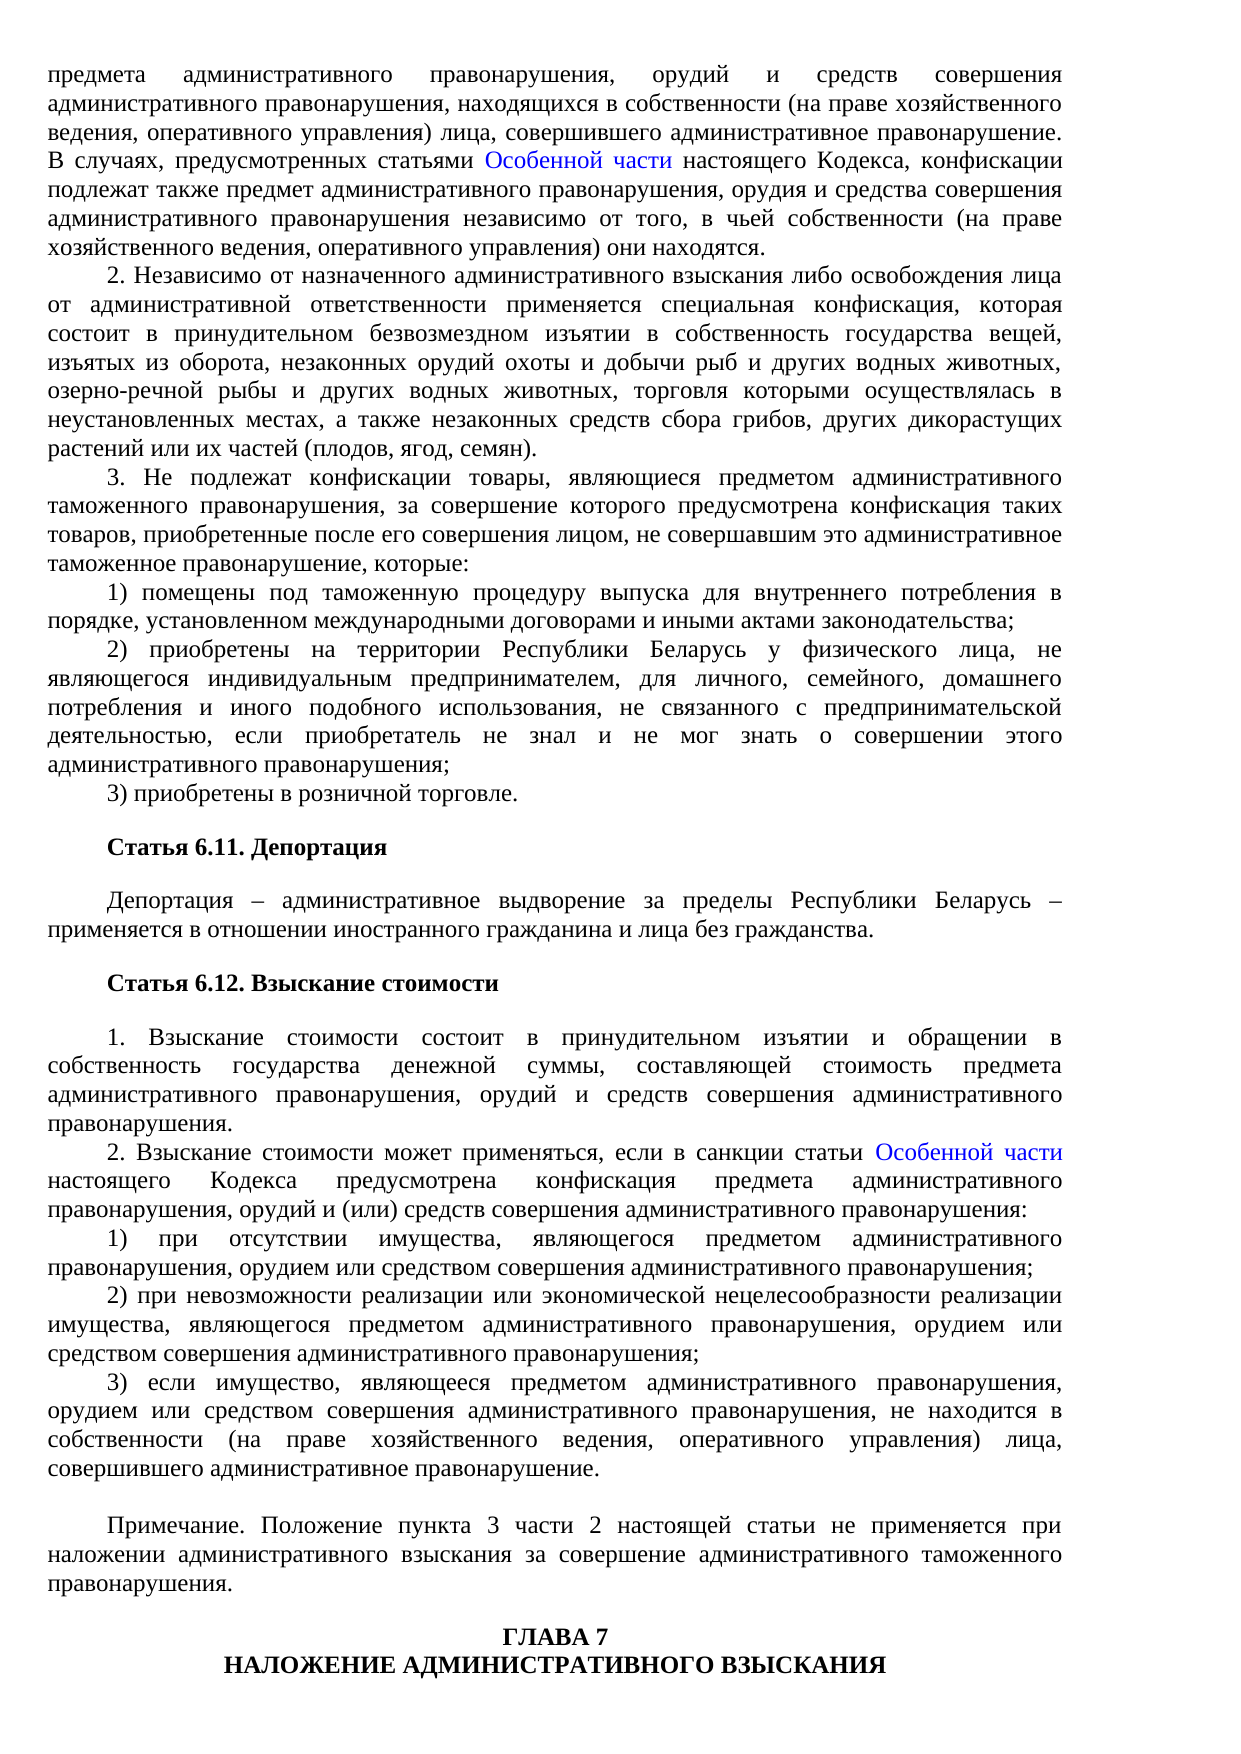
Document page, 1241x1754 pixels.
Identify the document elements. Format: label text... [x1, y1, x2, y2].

text 3) если имущество, являющееся предметом административного правонарушения, орудием или средством совершения административного правонарушения, не находится в собственности (на праве хозяйственного ведения, оперативного управления) лица, совершившего административное правонарушение. [47, 1367, 1063, 1482]
text 1) помещены под таможенную процедуру выпуска для внутреннего потребления в порядке, установленном международными договорами и иными актами законодательства; [47, 577, 1063, 634]
text 2. Независимо от назначенного административного взыскания либо освобождения лица от административной ответственности применяется специальная конфискация, которая состоит в принудительном безвозмездном изъятии в собственность государства вещей, изъятых из оборота, незаконных орудий охоты и добычи рыб и других водных животных, озерно-речной рыбы и других водных животных, торговля которыми осуществлялась в неустановленных местах, а также незаконных средств сбора грибов, других дикорастущих растений или их частей (плодов, ягод, семян). [47, 260, 1063, 462]
text 2. Взыскание стоимости может применяться, если в санкции статьи Особенной части настоящего Кодекса предусмотрена конфискация предмета административного правонарушения, орудий и (или) средств совершения административного правонарушения: [47, 1137, 1063, 1223]
text Статья 6.12. Взыскание стоимости [107, 968, 1063, 997]
text Депортация – административное выдворение за пределы Республики Беларусь – применяется в отношении иностранного гражданина и лица без гражданства. [47, 885, 1063, 943]
text 2) при невозможности реализации или экономической нецелесообразности реализации имущества, являющегося предметом административного правонарушения, орудием или средством совершения административного правонарушения; [47, 1280, 1063, 1367]
text 3. Не подлежат конфискации товары, являющиеся предметом административного таможенного правонарушения, за совершение которого предусмотрена конфискация таких товаров, приобретенные после его совершения лицом, не совершавшим это административное таможенное правонарушение, которые: [47, 462, 1063, 577]
text 1. Взыскание стоимости состоит в принудительном изъятии и обращении в собственность государства денежной суммы, составляющей стоимость предмета административного правонарушения, орудий и средств совершения административного правонарушения. [47, 1022, 1063, 1137]
text 1) при отсутствии имущества, являющегося предметом административного правонарушения, орудием или средством совершения административного правонарушения; [47, 1223, 1063, 1280]
text 2) приобретены на территории Республики Беларусь у физического лица, не являющегося индивидуальным предпринимателем, для личного, семейного, домашнего потребления и иного подобного использования, не связанного с предпринимательской деятельностью, если приобретатель не знал и не мог знать о совершении этого административного правонарушения; [47, 634, 1063, 778]
text Примечание. Положение пункта 3 части 2 настоящей статьи не применяется при наложении административного взыскания за совершение административного таможенного правонарушения. [47, 1510, 1063, 1597]
text 3) приобретены в розничной торговле. [47, 778, 1063, 807]
text ГЛАВА 7 НАЛОЖЕНИЕ АДМИНИСТРАТИВНОГО ВЗЫСКАНИЯ [47, 1622, 1063, 1679]
text Статья 6.11. Депортация [107, 832, 1063, 860]
